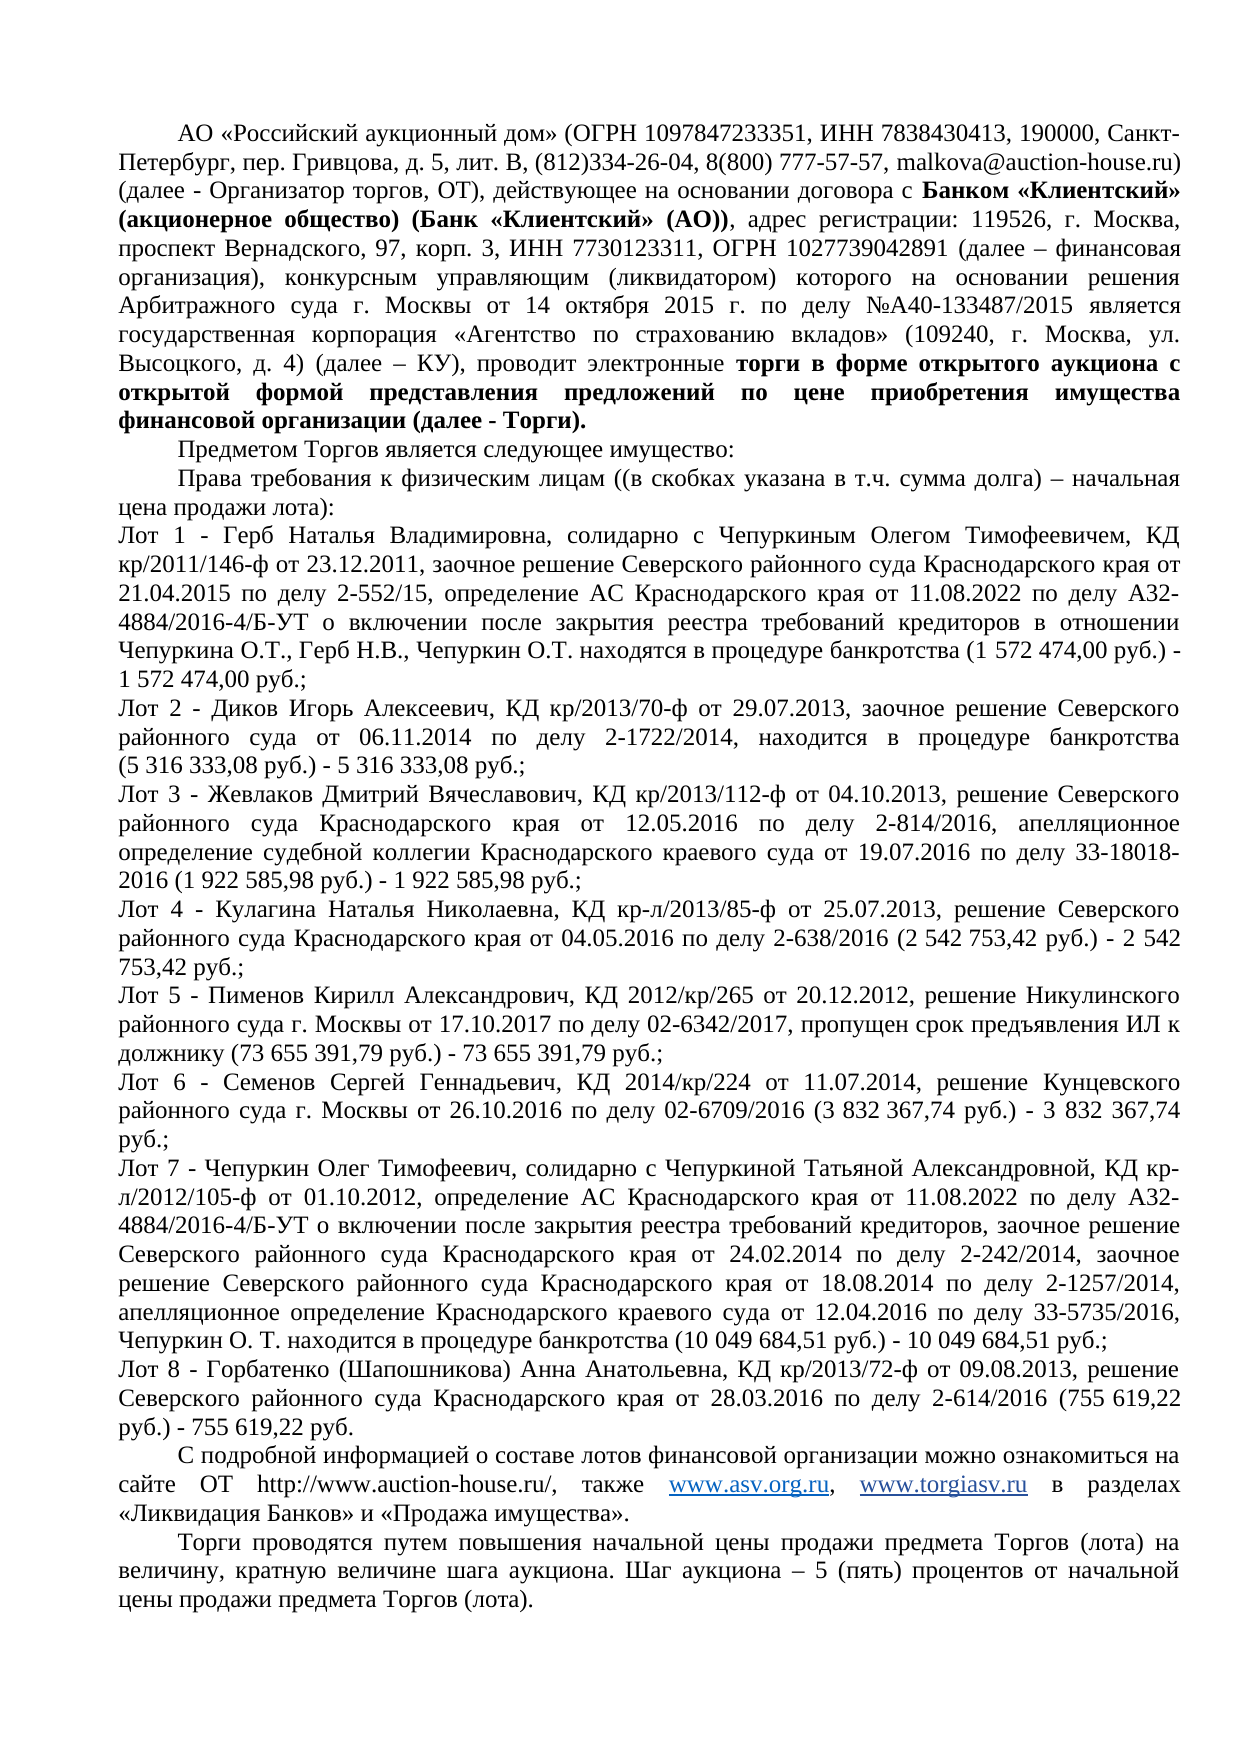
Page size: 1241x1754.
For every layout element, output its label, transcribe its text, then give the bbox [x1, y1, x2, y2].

text С подробной информацией о составе лотов финансовой организации можно ознакомиться на сайте ОТ http://www.auction-house.ru/, также www.asv.org.ru, www.torgiasv.ru в разделах «Ликвидация Банков» и «Продажа имущества». [118, 1441, 1181, 1527]
text Лот 5 - Пименов Кирилл Александрович, КД 2012/кр/265 от 20.12.2012, решение Никулинского районного суда г. Москвы от 17.10.2017 по делу 02-6342/2017, пропущен срок предъявления ИЛ к должнику (73 655 391,79 руб.) - 73 655 391,79 руб.; [118, 981, 1181, 1067]
text Лот 4 - Кулагина Наталья Николаевна, КД кр-л/2013/85-ф от 25.07.2013, решение Северского районного суда Краснодарского края от 04.05.2016 по делу 2-638/2016 (2 542 753,42 руб.) - 2 542 753,42 руб.; [118, 894, 1181, 981]
text Лот 1 - Герб Наталья Владимировна, солидарно с Чепуркиным Олегом Тимофеевичем, КД кр/2011/146-ф от 23.12.2011, заочное решение Северского районного суда Краснодарского края от 21.04.2015 по делу 2-552/15, определение АС Краснодарского края от 11.08.2022 по делу А32-4884/2016-4/Б-УТ о включении после закрытия реестра требований кредиторов в отношении Чепуркина О.Т., Герб Н.В., Чепуркин О.Т. находятся в процедуре банкротства (1 572 474,00 руб.) - 1 572 474,00 руб.; [118, 521, 1181, 693]
text АО «Российский аукционный дом» (ОГРН 1097847233351, ИНН 7838430413, 190000, Санкт-Петербург, пер. Гривцова, д. 5, лит. В, (812)334-26-04, 8(800) 777-57-57, malkova@auction-house.ru) (далее - Организатор торгов, ОТ), действующее на основании договора с Банком «Клиентский» (акционерное общество) (Банк «Клиентский» (АО)), адрес регистрации: 119526, г. Москва, проспект Вернадского, 97, корп. 3, ИНН 7730123311, ОГРН 1027739042891 (далее – финансовая организация), конкурсным управляющим (ликвидатором) которого на основании решения Арбитражного суда г. Москвы от 14 октября 2015 г. по делу №А40-133487/2015 является государственная корпорация «Агентство по страхованию вкладов» (109240, г. Москва, ул. Высоцкого, д. 4) (далее – КУ), проводит электронные торги в форме открытого аукциона с открытой формой представления предложений по цене приобретения имущества финансовой организации (далее - Торги). [118, 118, 1181, 434]
text Права требования к физическим лицам ((в скобках указана в т.ч. сумма долга) – начальная цена продажи лота): [118, 463, 1181, 521]
text Лот 7 - Чепуркин Олег Тимофеевич, солидарно с Чепуркиной Татьяной Александровной, КД кр-л/2012/105-ф от 01.10.2012, определение АС Краснодарского края от 11.08.2022 по делу А32-4884/2016-4/Б-УТ о включении после закрытия реестра требований кредиторов, заочное решение Северского районного суда Краснодарского края от 24.02.2014 по делу 2-242/2014, заочное решение Северского районного суда Краснодарского края от 18.08.2014 по делу 2-1257/2014, апелляционное определение Краснодарского краевого суда от 12.04.2016 по делу 33-5735/2016, Чепуркин О. Т. находится в процедуре банкротства (10 049 684,51 руб.) - 10 049 684,51 руб.; [118, 1153, 1181, 1354]
text Торги проводятся путем повышения начальной цены продажи предмета Торгов (лота) на величину, кратную величине шага аукциона. Шаг аукциона – 5 (пять) процентов от начальной цены продажи предмета Торгов (лота). [118, 1527, 1181, 1613]
text Лот 8 - Горбатенко (Шапошникова) Анна Анатольевна, КД кр/2013/72-ф от 09.08.2013, решение Северского районного суда Краснодарского края от 28.03.2016 по делу 2-614/2016 (755 619,22 руб.) - 755 619,22 руб. [118, 1354, 1181, 1441]
text Предметом Торгов является следующее имущество: [118, 434, 1181, 463]
text Лот 3 - Жевлаков Дмитрий Вячеславович, КД кр/2013/112-ф от 04.10.2013, решение Северского районного суда Краснодарского края от 12.05.2016 по делу 2-814/2016, апелляционное определение судебной коллегии Краснодарского краевого суда от 19.07.2016 по делу 33-18018-2016 (1 922 585,98 руб.) - 1 922 585,98 руб.; [118, 779, 1181, 894]
text Лот 6 - Семенов Сергей Геннадьевич, КД 2014/кр/224 от 11.07.2014, решение Кунцевского районного суда г. Москвы от 26.10.2016 по делу 02-6709/2016 (3 832 367,74 руб.) - 3 832 367,74 руб.; [118, 1067, 1181, 1153]
text Лот 2 - Диков Игорь Алексеевич, КД кр/2013/70-ф от 29.07.2013, заочное решение Северского районного суда от 06.11.2014 по делу 2-1722/2014, находится в процедуре банкротства (5 316 333,08 руб.) - 5 316 333,08 руб.; [118, 693, 1181, 779]
